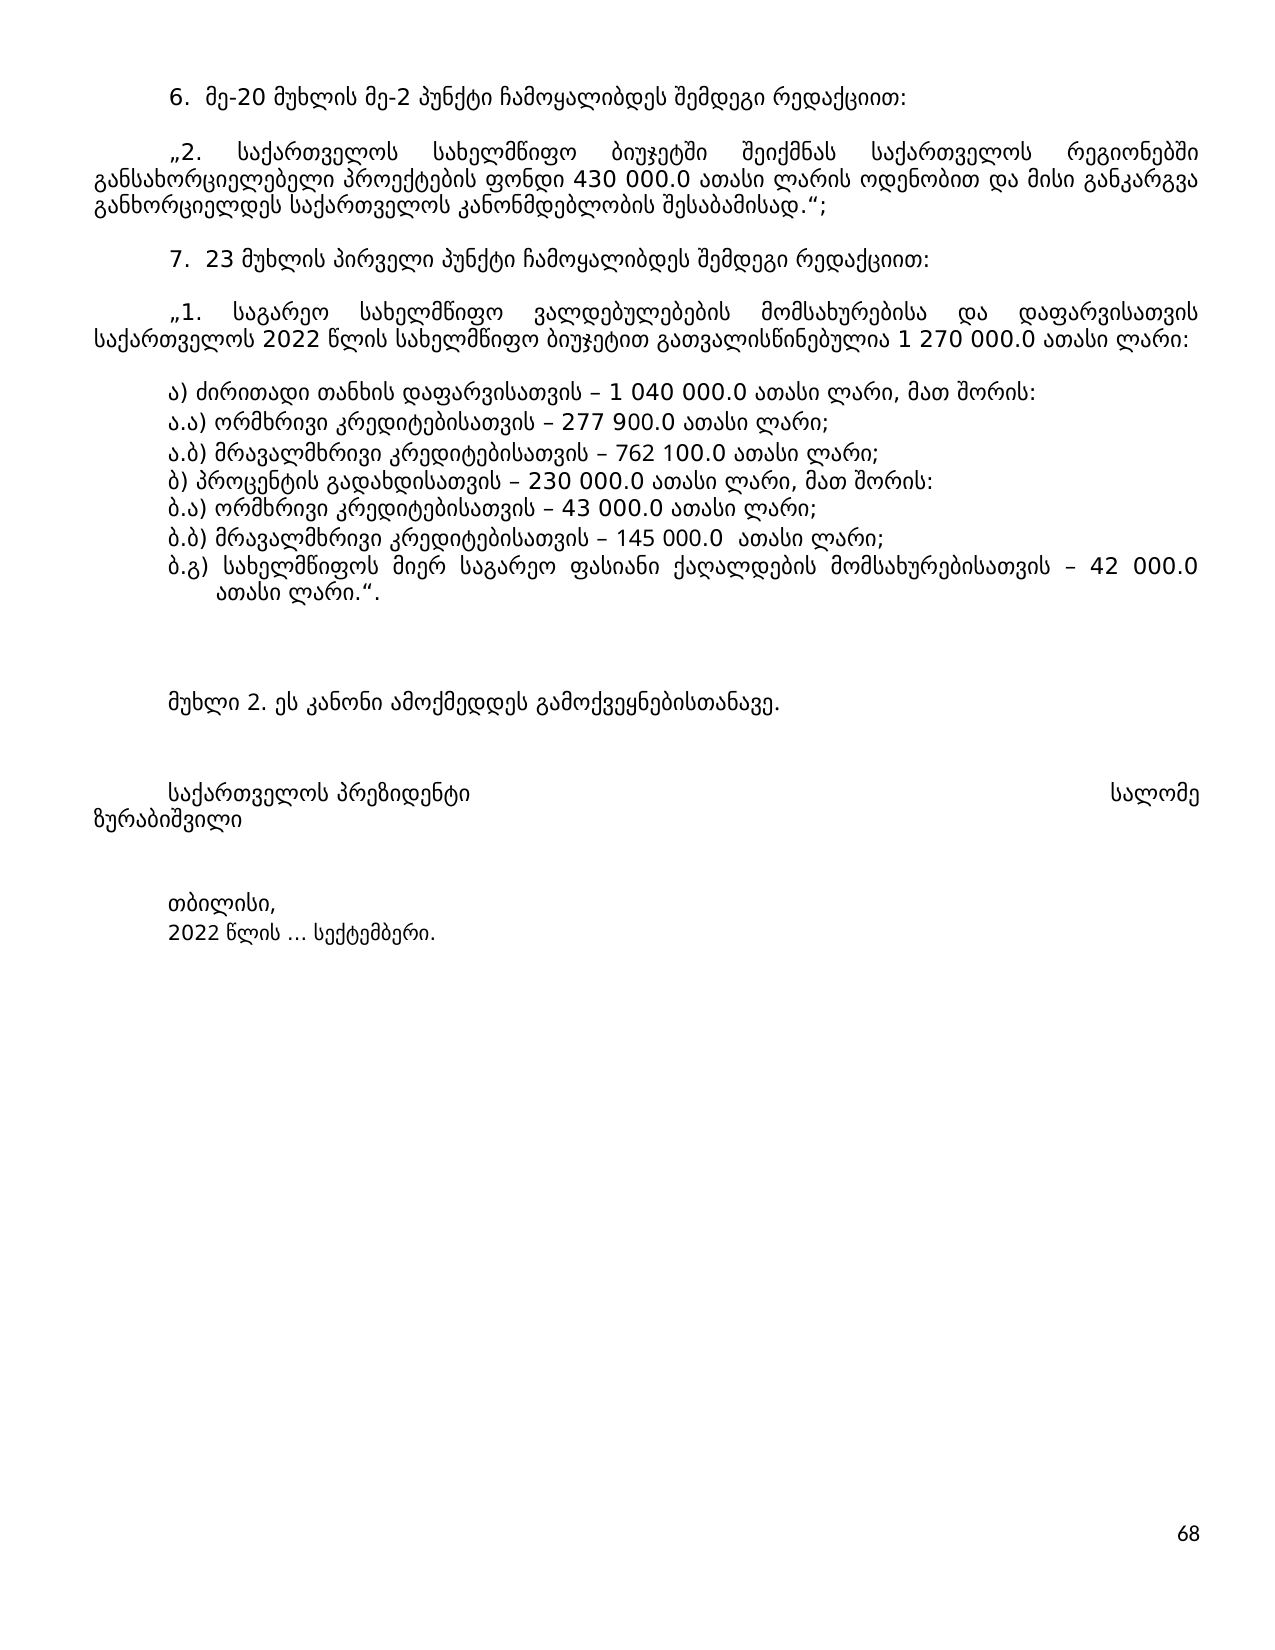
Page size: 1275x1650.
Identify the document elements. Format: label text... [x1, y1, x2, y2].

text ბ.გ) სახელმწიფოს მიერ საგარეო ფასიანი ქაღალდების მომსახურებისათვის – 42 000.0 ათასი ლარი.“. [168, 553, 1200, 606]
text 7. 23 მუხლის პირველი პუნქტი ჩამოყალიბდეს შემდეგი რედაქციით: [94, 246, 1200, 272]
text 6. მე-20 მუხლის მე-2 პუნქტი ჩამოყალიბდეს შემდეგი რედაქციით: [94, 84, 1200, 111]
text თბილისი, [94, 887, 1200, 918]
text ბ.ა) ორმხრივი კრედიტებისათვის – 43 000.0 ათასი ლარი; [94, 495, 1200, 522]
text „2. საქართველოს სახელმწიფო ბიუჯეტში შეიქმნას საქართველოს რეგიონებში განსახორციელებელი პროექტების ფონდი 430 000.0 ათასი ლარის ოდენობით და მისი განკარგვა განხორციელდეს საქართველოს კანონმდებლობის შესაბამისად.“; [94, 139, 1200, 219]
text 2022 წლის ... სექტემბერი. [94, 918, 1200, 946]
text ბ) პროცენტის გადახდისათვის – 230 000.0 ათასი ლარი, მათ შორის: [94, 468, 1200, 495]
text ა.ა) ორმხრივი კრედიტებისათვის – 277 900.0 ათასი ლარი; [94, 406, 1200, 437]
text საქართველოს პრეზიდენტი სალომე ზურაბიშვილი [94, 780, 1200, 833]
text ბ.ბ) მრავალმხრივი კრედიტებისათვის – 145 000.0 ათასი ლარი; [94, 522, 1200, 553]
text ა.ბ) მრავალმხრივი კრედიტებისათვის – 762 100.0 ათასი ლარი; [94, 437, 1200, 468]
text მუხლი 2. ეს კანონი ამოქმედდეს გამოქვეყნებისთანავე. [94, 686, 1200, 717]
text ა) ძირითადი თანხის დაფარვისათვის – 1 040 000.0 ათასი ლარი, მათ შორის: [94, 379, 1200, 406]
text „1. საგარეო სახელმწიფო ვალდებულებების მომსახურებისა და დაფარვისათვის საქართველოს 2022 წლის სახელმწიფო ბიუჯეტით გათვალისწინებულია 1 270 000.0 ათასი ლარი: [94, 299, 1200, 352]
